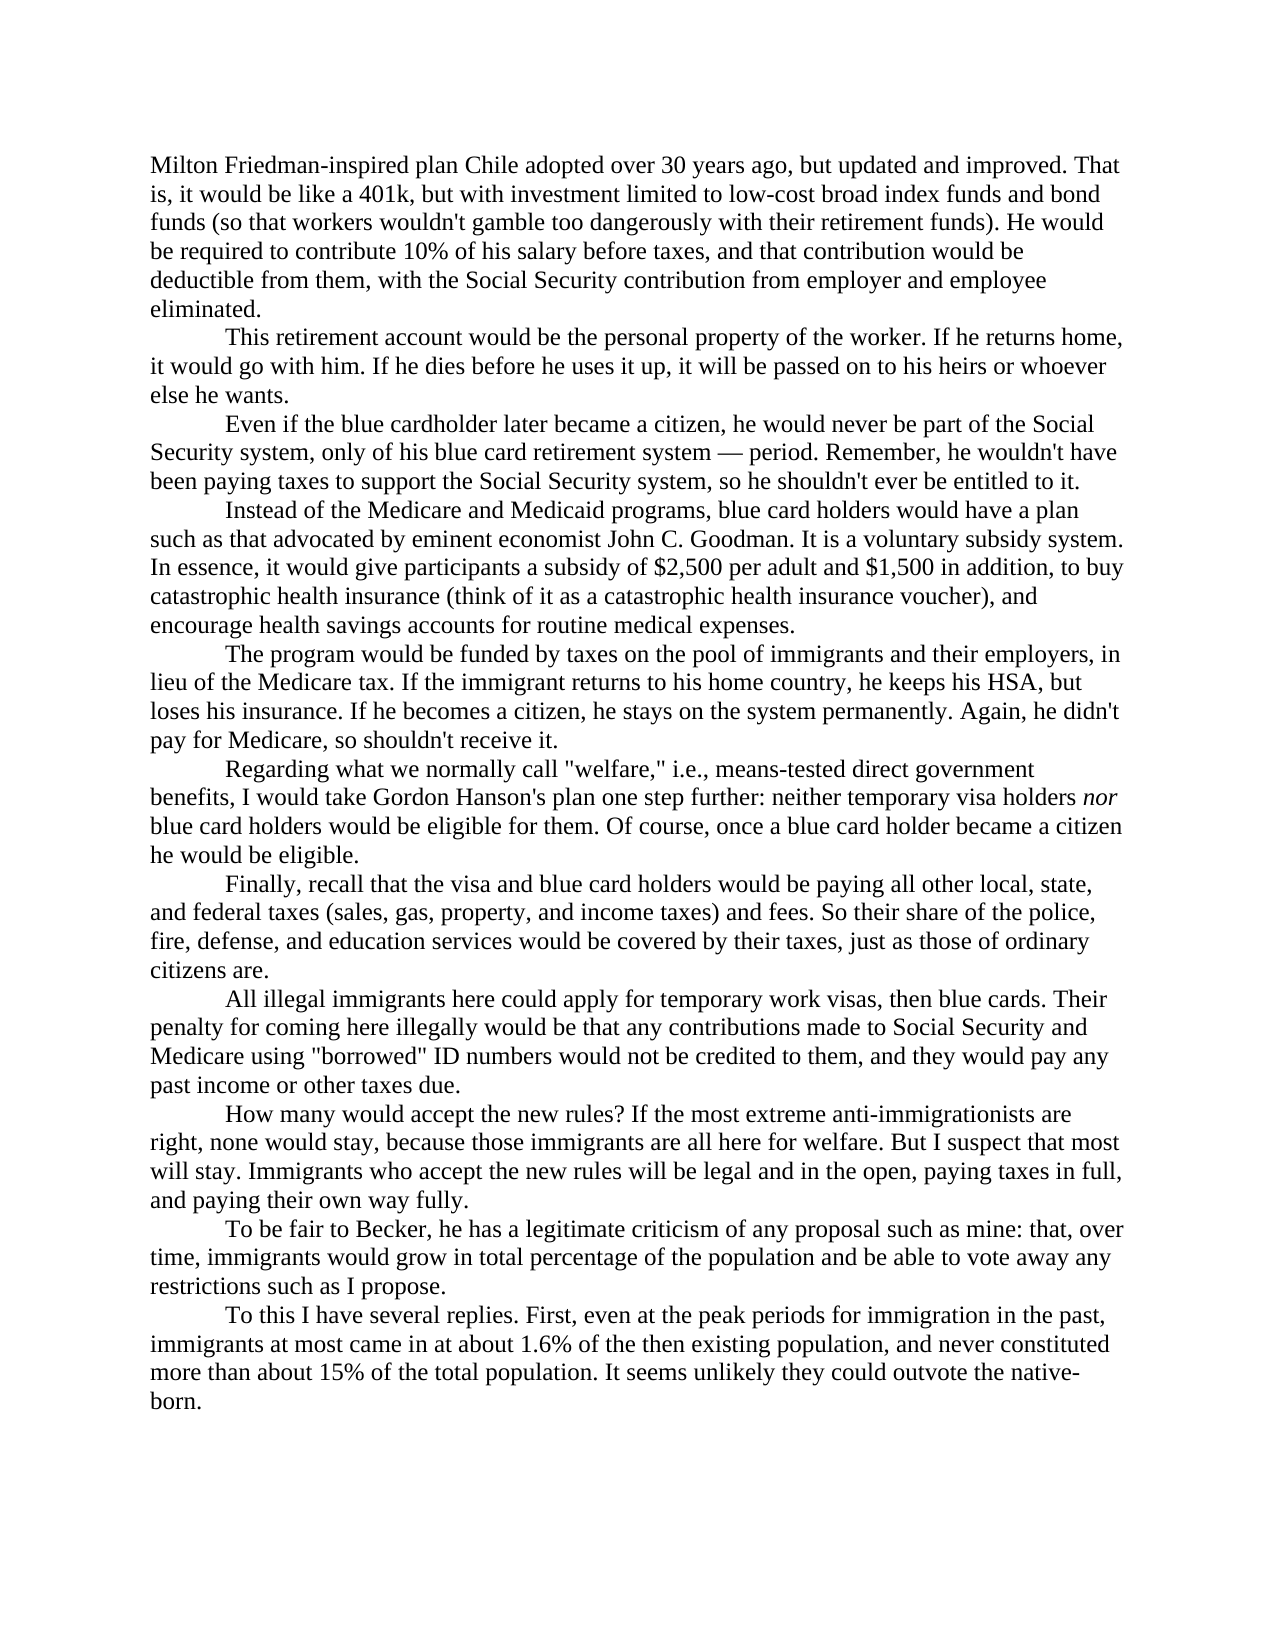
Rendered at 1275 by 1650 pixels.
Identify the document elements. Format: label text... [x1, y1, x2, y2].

text How many would accept the new rules? If the most extreme anti-immigrationists are right, none would stay, because those immigrants are all here for welfare. But I suspect that most will stay. Immigrants who accept the new rules will be legal and in the open, paying taxes in full, and paying their own way fully. [150, 1099, 1125, 1214]
text This retirement account would be the personal property of the worker. If he returns home, it would go with him. If he dies before he uses it up, it will be passed on to his heirs or whoever else he wants. [150, 322, 1125, 409]
text Finally, recall that the visa and blue card holders would be paying all other local, state, and federal taxes (sales, gas, property, and income taxes) and fees. So their share of the police, fire, defense, and education services would be covered by their taxes, just as those of ordinary citizens are. [150, 869, 1125, 984]
text Instead of the Medicare and Medicaid programs, blue card holders would have a plan such as that advocated by eminent economist John C. Goodman. It is a voluntary subsidy system. In essence, it would give participants a subsidy of $2,500 per adult and $1,500 in addition, to buy catastrophic health insurance (think of it as a catastrophic health insurance voucher), and encourage health savings accounts for routine medical expenses. [150, 495, 1125, 639]
text The program would be funded by taxes on the pool of immigrants and their employers, in lieu of the Medicare tax. If the immigrant returns to his home country, he keeps his HSA, but loses his insurance. If he becomes a citizen, he stays on the system permanently. Again, he didn't pay for Medicare, so shouldn't receive it. [150, 639, 1125, 754]
text Even if the blue cardholder later became a citizen, he would never be part of the Social Security system, only of his blue card retirement system — period. Remember, he wouldn't have been paying taxes to support the Social Security system, so he shouldn't ever be entitled to it. [150, 409, 1125, 495]
text Regarding what we normally call "welfare," i.e., means-tested direct government benefits, I would take Gordon Hanson's plan one step further: neither temporary visa holders nor blue card holders would be eligible for them. Of course, once a blue card holder became a citizen he would be eligible. [150, 754, 1125, 869]
text All illegal immigrants here could apply for temporary work visas, then blue cards. Their penalty for coming here illegally would be that any contributions made to Social Security and Medicare using "borrowed" ID numbers would not be credited to them, and they would pay any past income or other taxes due. [150, 984, 1125, 1099]
text To this I have several replies. First, even at the peak periods for immigration in the past, immigrants at most came in at about 1.6% of the then existing population, and never constituted more than about 15% of the total population. It seems unlikely they could outvote the native-born. [150, 1300, 1125, 1415]
text To be fair to Becker, he has a legitimate criticism of any proposal such as mine: that, over time, immigrants would grow in total percentage of the population and be able to vote away any restrictions such as I propose. [150, 1214, 1125, 1300]
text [150, 150, 1125, 322]
